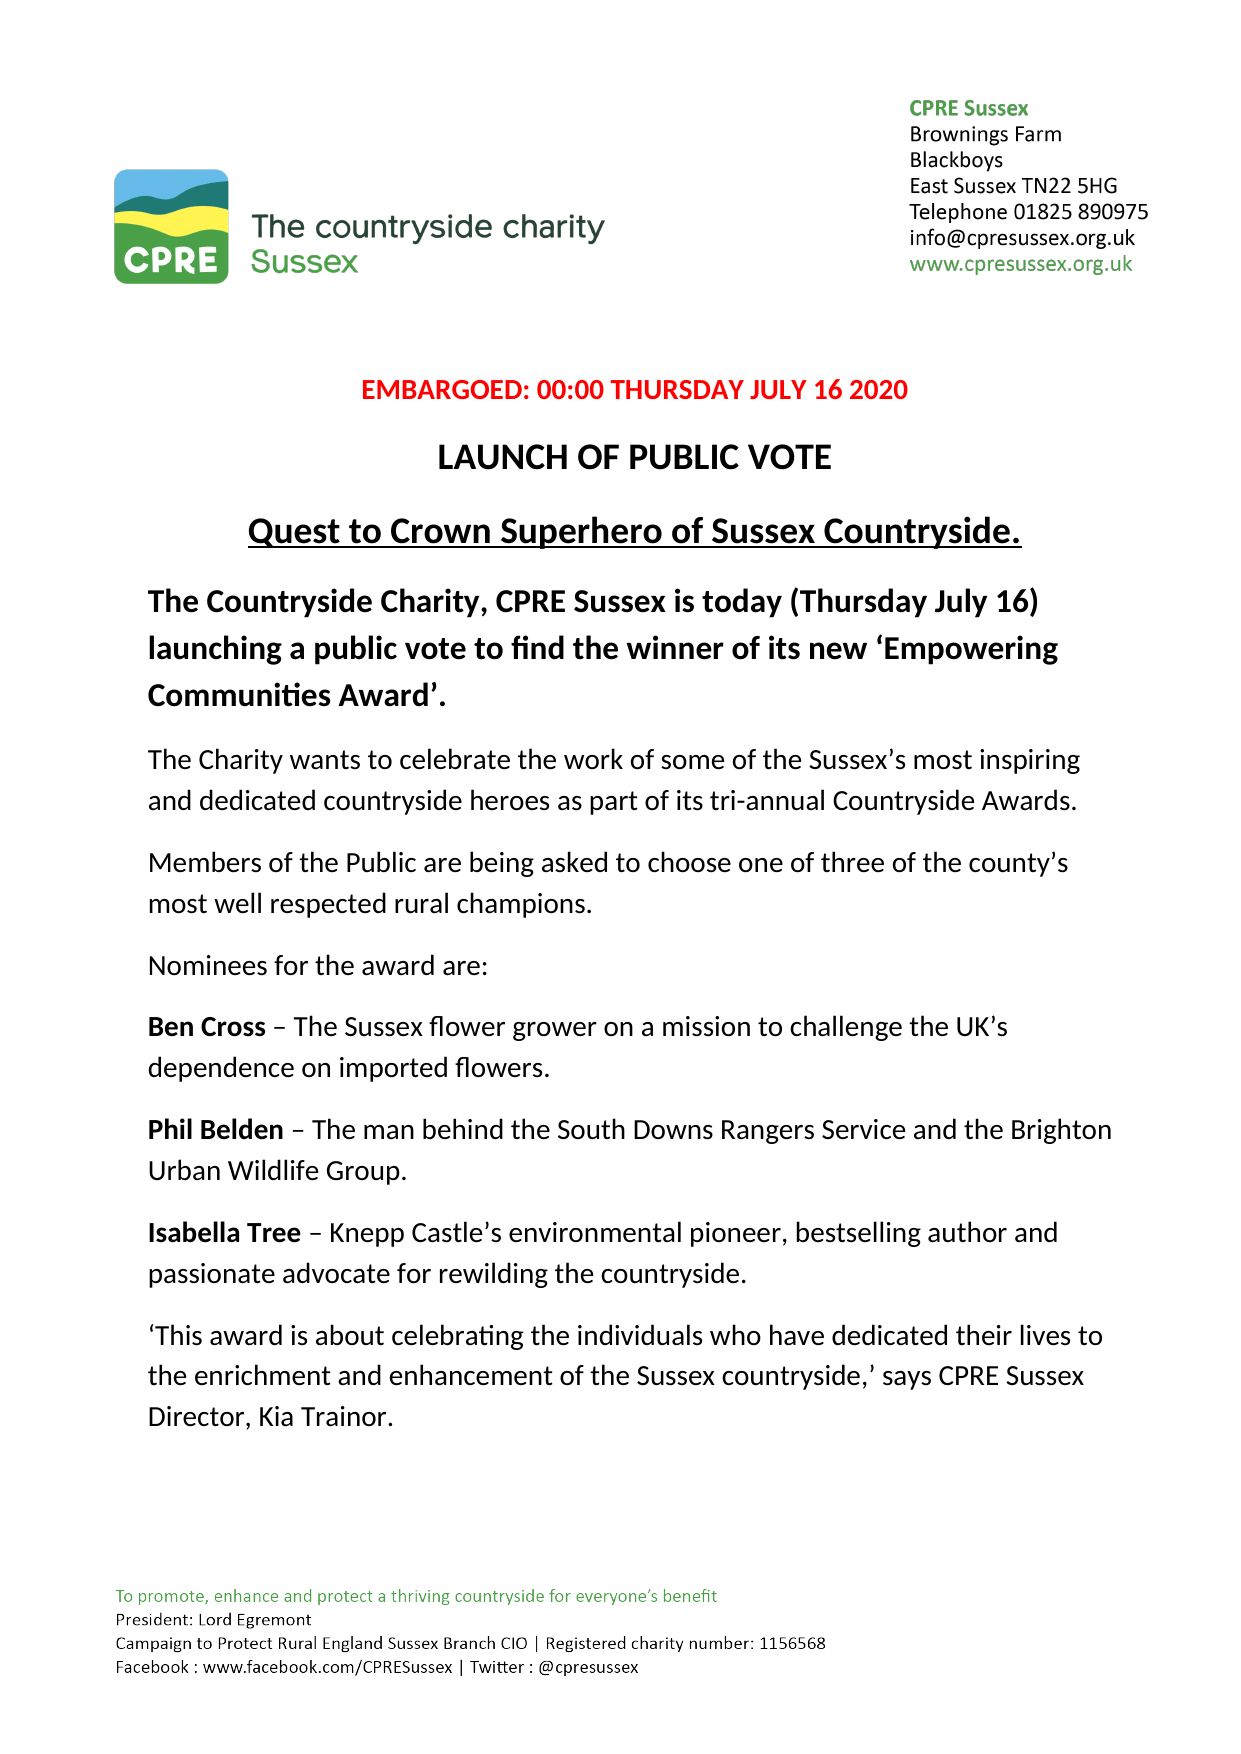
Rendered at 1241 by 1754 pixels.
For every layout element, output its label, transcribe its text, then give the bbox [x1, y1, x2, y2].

text ‘This award is about celebrating the individuals who have dedicated their lives to the enrichment and enhancement of the Sussex countryside,’ says CPRE Sussex Director, Kia Trainor. [148, 1317, 1122, 1434]
text EMBARGOED: 00:00 THURSDAY JULY 16 2020 [148, 371, 1122, 407]
text LAUNCH OF PUBLIC VOTE [148, 433, 1122, 479]
text Phil Belden – The man behind the South Downs Rangers Service and the Brighton Urban Wildlife Group. [148, 1111, 1122, 1188]
picture [896, 96, 1149, 283]
text The Charity wants to celebrate the work of some of the Sussex’s most inspiring and dedicated countryside heroes as part of its tri-annual Countryside Awards. [148, 741, 1122, 818]
text Quest to Crown Superhero of Sussex Countryside. [148, 507, 1122, 552]
text The Countryside Charity, CPRE Sussex is today (Thursday July 16) launching a public vote to find the winner of its new ‘Empowering Communities Award’. [148, 580, 1122, 714]
text Isabella Tree – Knepp Castle’s environmental pioneer, bestselling author and passionate advocate for rewilding the countryside. [148, 1214, 1122, 1290]
picture [88, 143, 775, 310]
text Nominees for the award are: [148, 947, 1122, 982]
text Members of the Public are being asked to choose one of three of the county’s most well respected rural champions. [148, 844, 1122, 921]
picture [103, 1571, 826, 1694]
text Ben Cross – The Sussex flower grower on a mission to challenge the UK’s dependence on imported flowers. [148, 1008, 1122, 1085]
